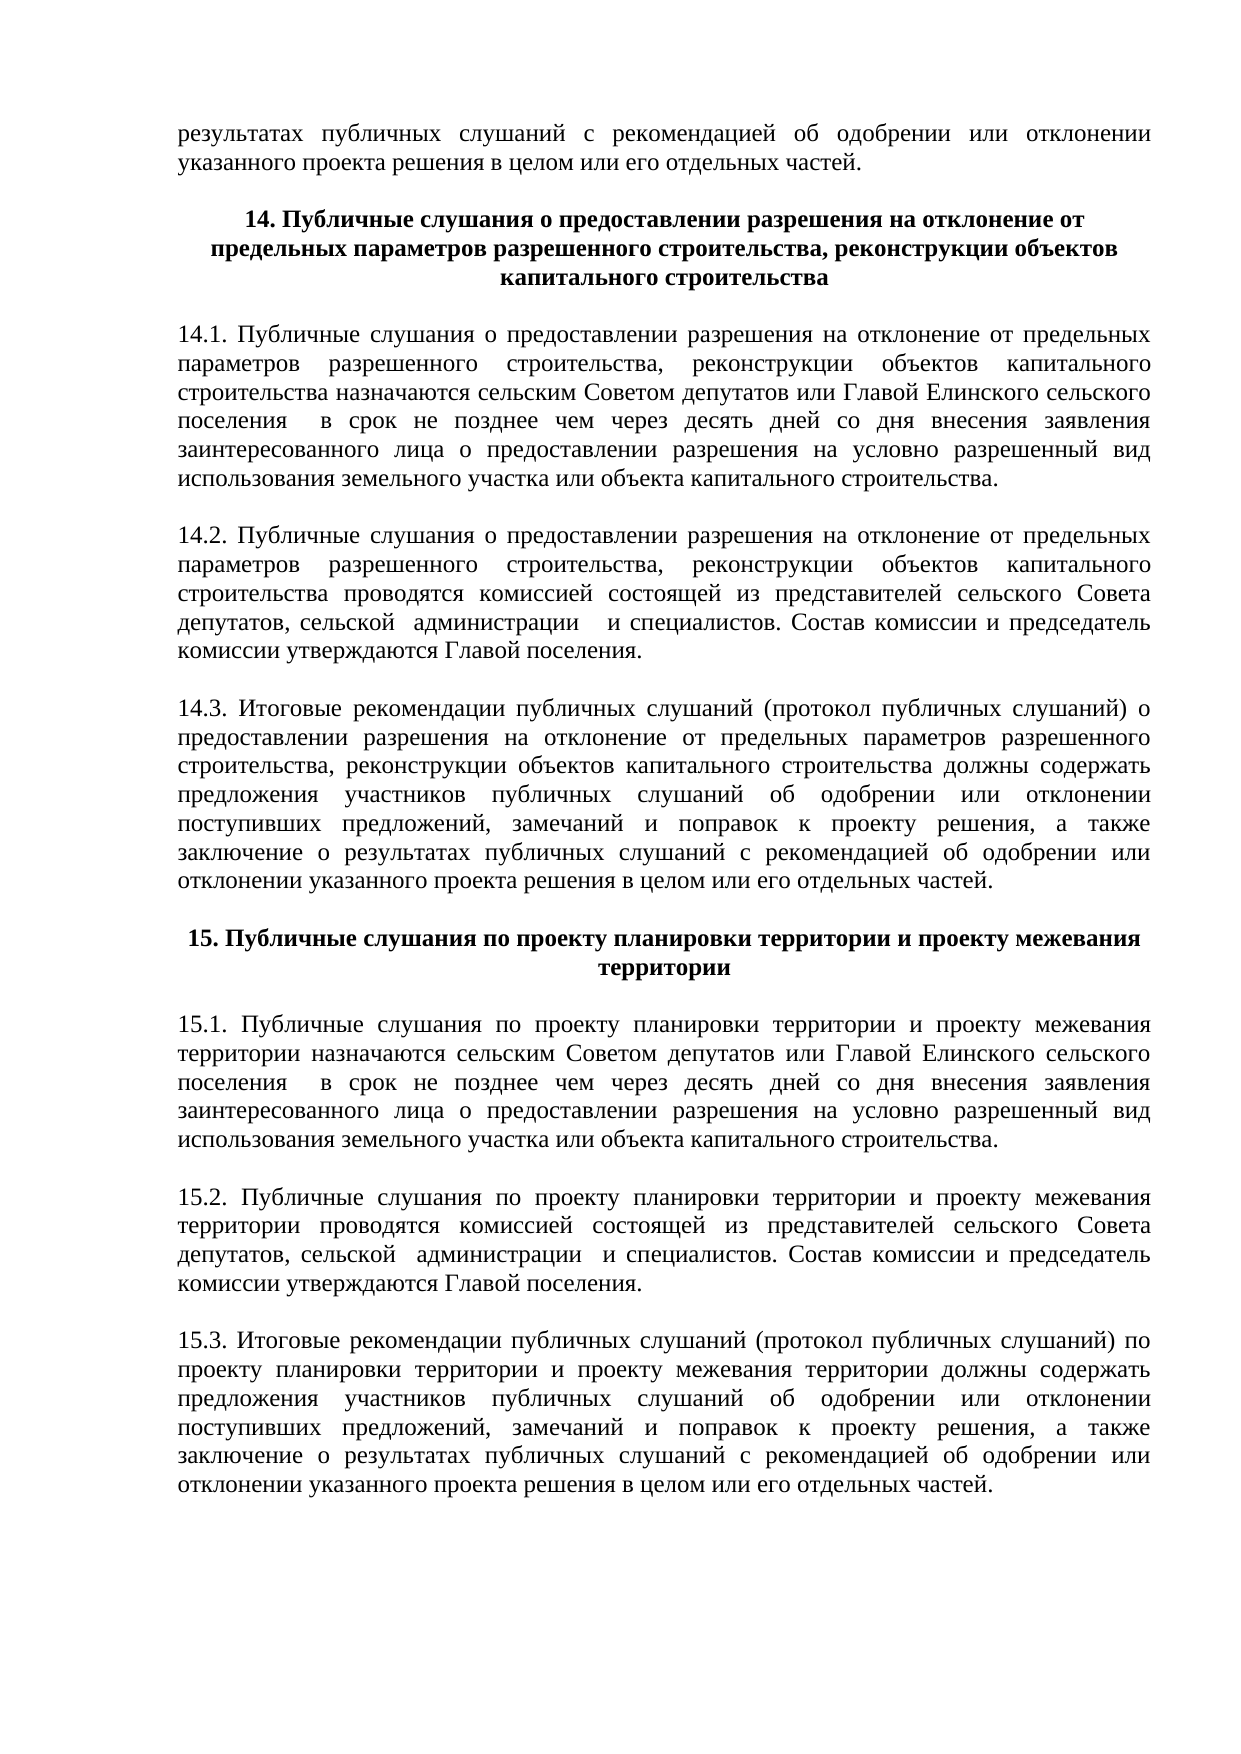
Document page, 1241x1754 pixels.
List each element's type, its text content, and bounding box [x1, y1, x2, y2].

text 15.1. Публичные слушания по проекту планировки территории и проекту межевания территории назначаются сельским Советом депутатов или Главой Елинского сельского поселения в срок не позднее чем через десять дней со дня внесения заявления заинтересованного лица о предоставлении разрешения на условно разрешенный вид использования земельного участка или объекта капитального строительства. [177, 1009, 1152, 1153]
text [177, 118, 1152, 176]
text 14.1. Публичные слушания о предоставлении разрешения на отклонение от предельных параметров разрешенного строительства, реконструкции объектов капитального строительства назначаются сельским Советом депутатов или Главой Елинского сельского поселения в срок не позднее чем через десять дней со дня внесения заявления заинтересованного лица о предоставлении разрешения на условно разрешенный вид использования земельного участка или объекта капитального строительства. [177, 319, 1152, 492]
text 15. Публичные слушания по проекту планировки территории и проекту межевания территории [177, 923, 1152, 981]
text 15.3. Итоговые рекомендации публичных слушаний (протокол публичных слушаний) по проекту планировки территории и проекту межевания территории должны содержать предложения участников публичных слушаний об одобрении или отклонении поступивших предложений, замечаний и поправок к проекту решения, а также заключение о результатах публичных слушаний с рекомендацией об одобрении или отклонении указанного проекта решения в целом или его отдельных частей. [177, 1326, 1152, 1498]
text 15.2. Публичные слушания по проекту планировки территории и проекту межевания территории проводятся комиссией состоящей из представителей сельского Совета депутатов, сельской администрации и специалистов. Состав комиссии и председатель комиссии утверждаются Главой поселения. [177, 1182, 1152, 1297]
text 14.2. Публичные слушания о предоставлении разрешения на отклонение от предельных параметров разрешенного строительства, реконструкции объектов капитального строительства проводятся комиссией состоящей из представителей сельского Совета депутатов, сельской администрации и специалистов. Состав комиссии и председатель комиссии утверждаются Главой поселения. [177, 521, 1152, 664]
text 14. Публичные слушания о предоставлении разрешения на отклонение от предельных параметров разрешенного строительства, реконструкции объектов капитального строительства [177, 204, 1152, 291]
text 14.3. Итоговые рекомендации публичных слушаний (протокол публичных слушаний) о предоставлении разрешения на отклонение от предельных параметров разрешенного строительства, реконструкции объектов капитального строительства должны содержать предложения участников публичных слушаний об одобрении или отклонении поступивших предложений, замечаний и поправок к проекту решения, а также заключение о результатах публичных слушаний с рекомендацией об одобрении или отклонении указанного проекта решения в целом или его отдельных частей. [177, 693, 1152, 894]
